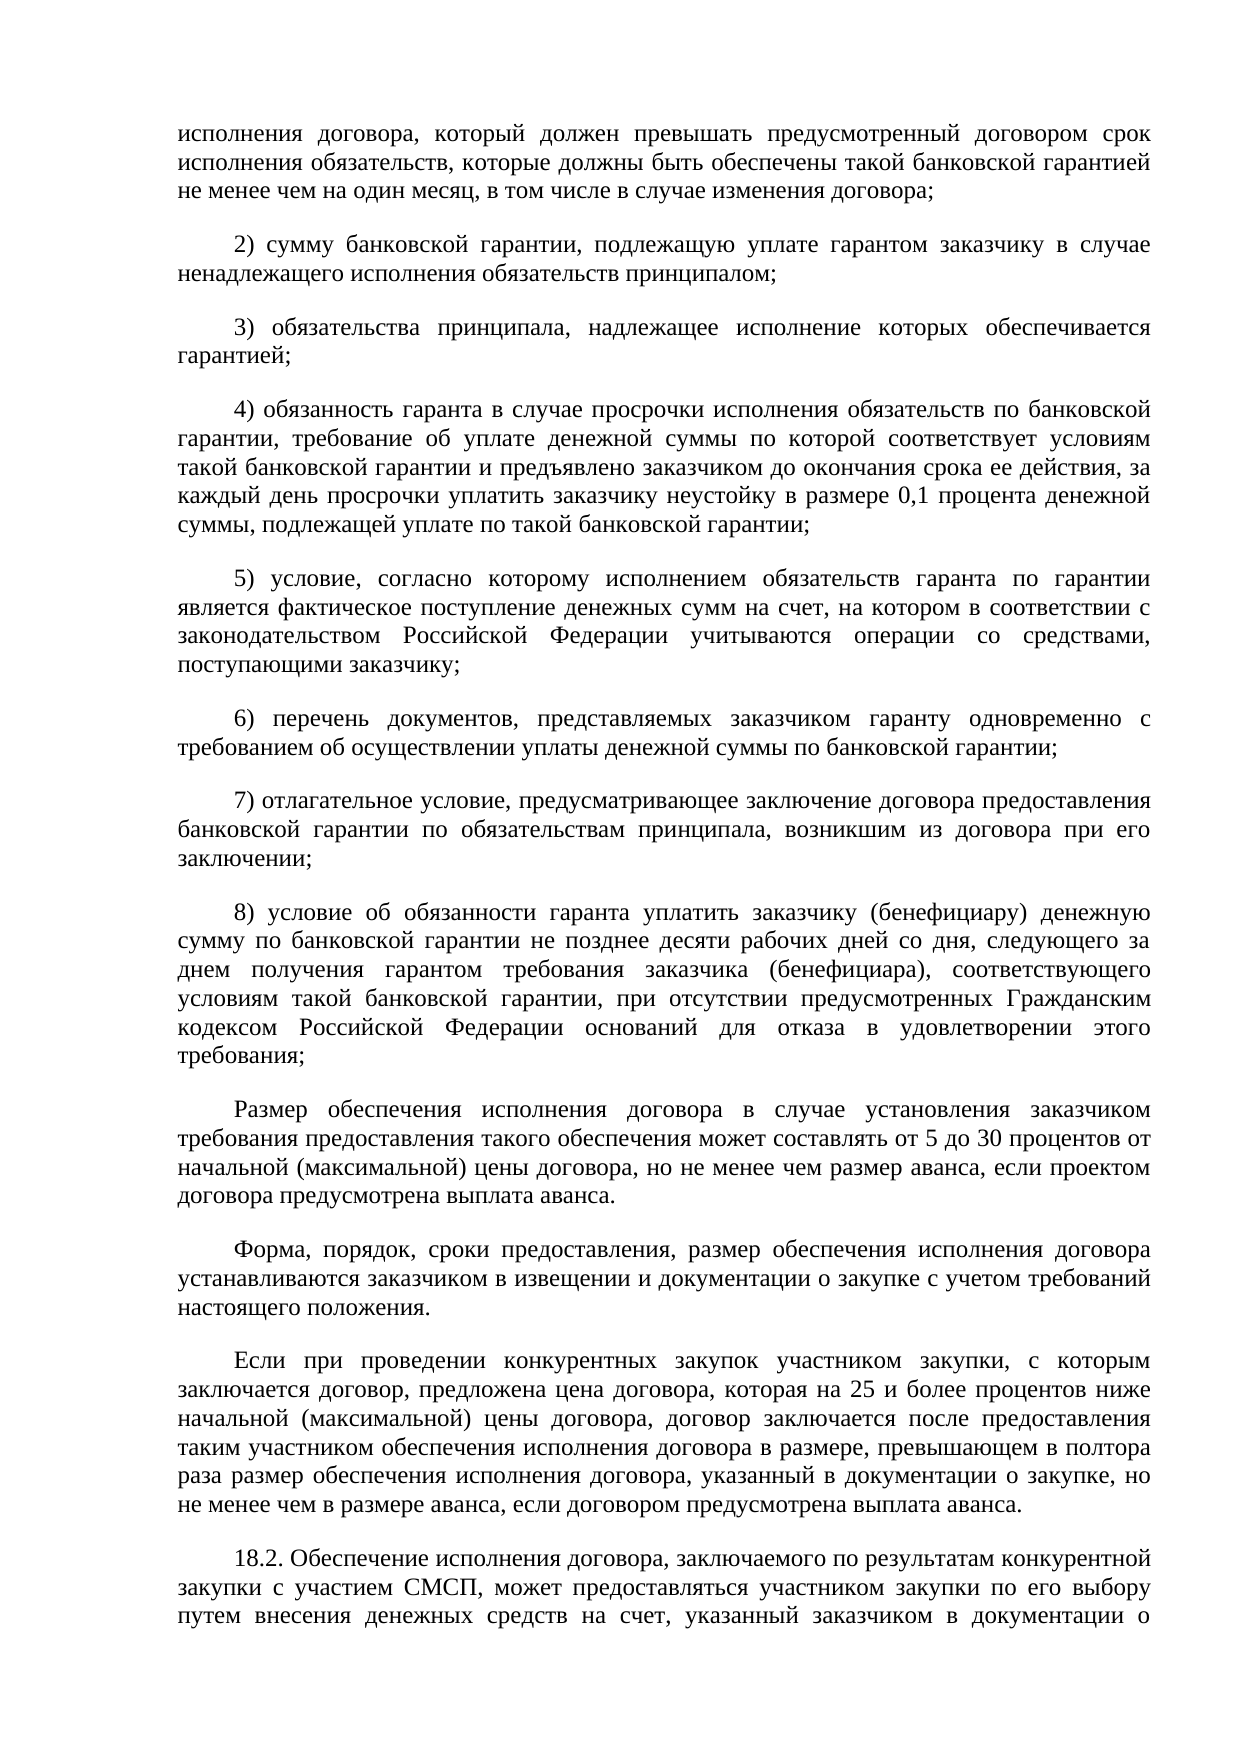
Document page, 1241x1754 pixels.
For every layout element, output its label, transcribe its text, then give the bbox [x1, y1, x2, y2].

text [177, 118, 1152, 204]
text 7) отлагательное условие, предусматривающее заключение договора предоставления банковской гарантии по обязательствам принципала, возникшим из договора при его заключении; [177, 786, 1152, 872]
text 4) обязанность гаранта в случае просрочки исполнения обязательств по банковской гарантии, требование об уплате денежной суммы по которой соответствует условиям такой банковской гарантии и предъявлено заказчиком до окончания срока ее действия, за каждый день просрочки уплатить заказчику неустойку в размере 0,1 процента денежной суммы, подлежащей уплате по такой банковской гарантии; [177, 394, 1152, 538]
text 5) условие, согласно которому исполнением обязательств гаранта по гарантии является фактическое поступление денежных сумм на счет, на котором в соответствии с законодательством Российской Федерации учитываются операции со средствами, поступающими заказчику; [177, 563, 1152, 678]
text Если при проведении конкурентных закупок участником закупки, с которым заключается договор, предложена цена договора, которая на 25 и более процентов ниже начальной (максимальной) цены договора, договор заключается после предоставления таким участником обеспечения исполнения договора в размере, превышающем в полтора раза размер обеспечения исполнения договора, указанный в документации о закупке, но не менее чем в размере аванса, если договором предусмотрена выплата аванса. [177, 1346, 1152, 1518]
text 8) условие об обязанности гаранта уплатить заказчику (бенефициару) денежную сумму по банковской гарантии не позднее десяти рабочих дней со дня, следующего за днем получения гарантом требования заказчика (бенефициара), соответствующего условиям такой банковской гарантии, при отсутствии предусмотренных Гражданским кодексом Российской Федерации оснований для отказа в удовлетворении этого требования; [177, 897, 1152, 1069]
text 3) обязательства принципала, надлежащее исполнение которых обеспечивается гарантией; [177, 312, 1152, 369]
text Форма, порядок, сроки предоставления, размер обеспечения исполнения договора устанавливаются заказчиком в извещении и документации о закупке с учетом требований настоящего положения. [177, 1234, 1152, 1321]
text 6) перечень документов, представляемых заказчиком гаранту одновременно с требованием об осуществлении уплаты денежной суммы по банковской гарантии; [177, 703, 1152, 761]
text 2) сумму банковской гарантии, подлежащую уплате гарантом заказчику в случае ненадлежащего исполнения обязательств принципалом; [177, 229, 1152, 287]
text Размер обеспечения исполнения договора в случае установления заказчиком требования предоставления такого обеспечения может составлять от 5 до 30 процентов от начальной (максимальной) цены договора, но не менее чем размер аванса, если проектом договора предусмотрена выплата аванса. [177, 1094, 1152, 1209]
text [177, 1543, 1152, 1629]
